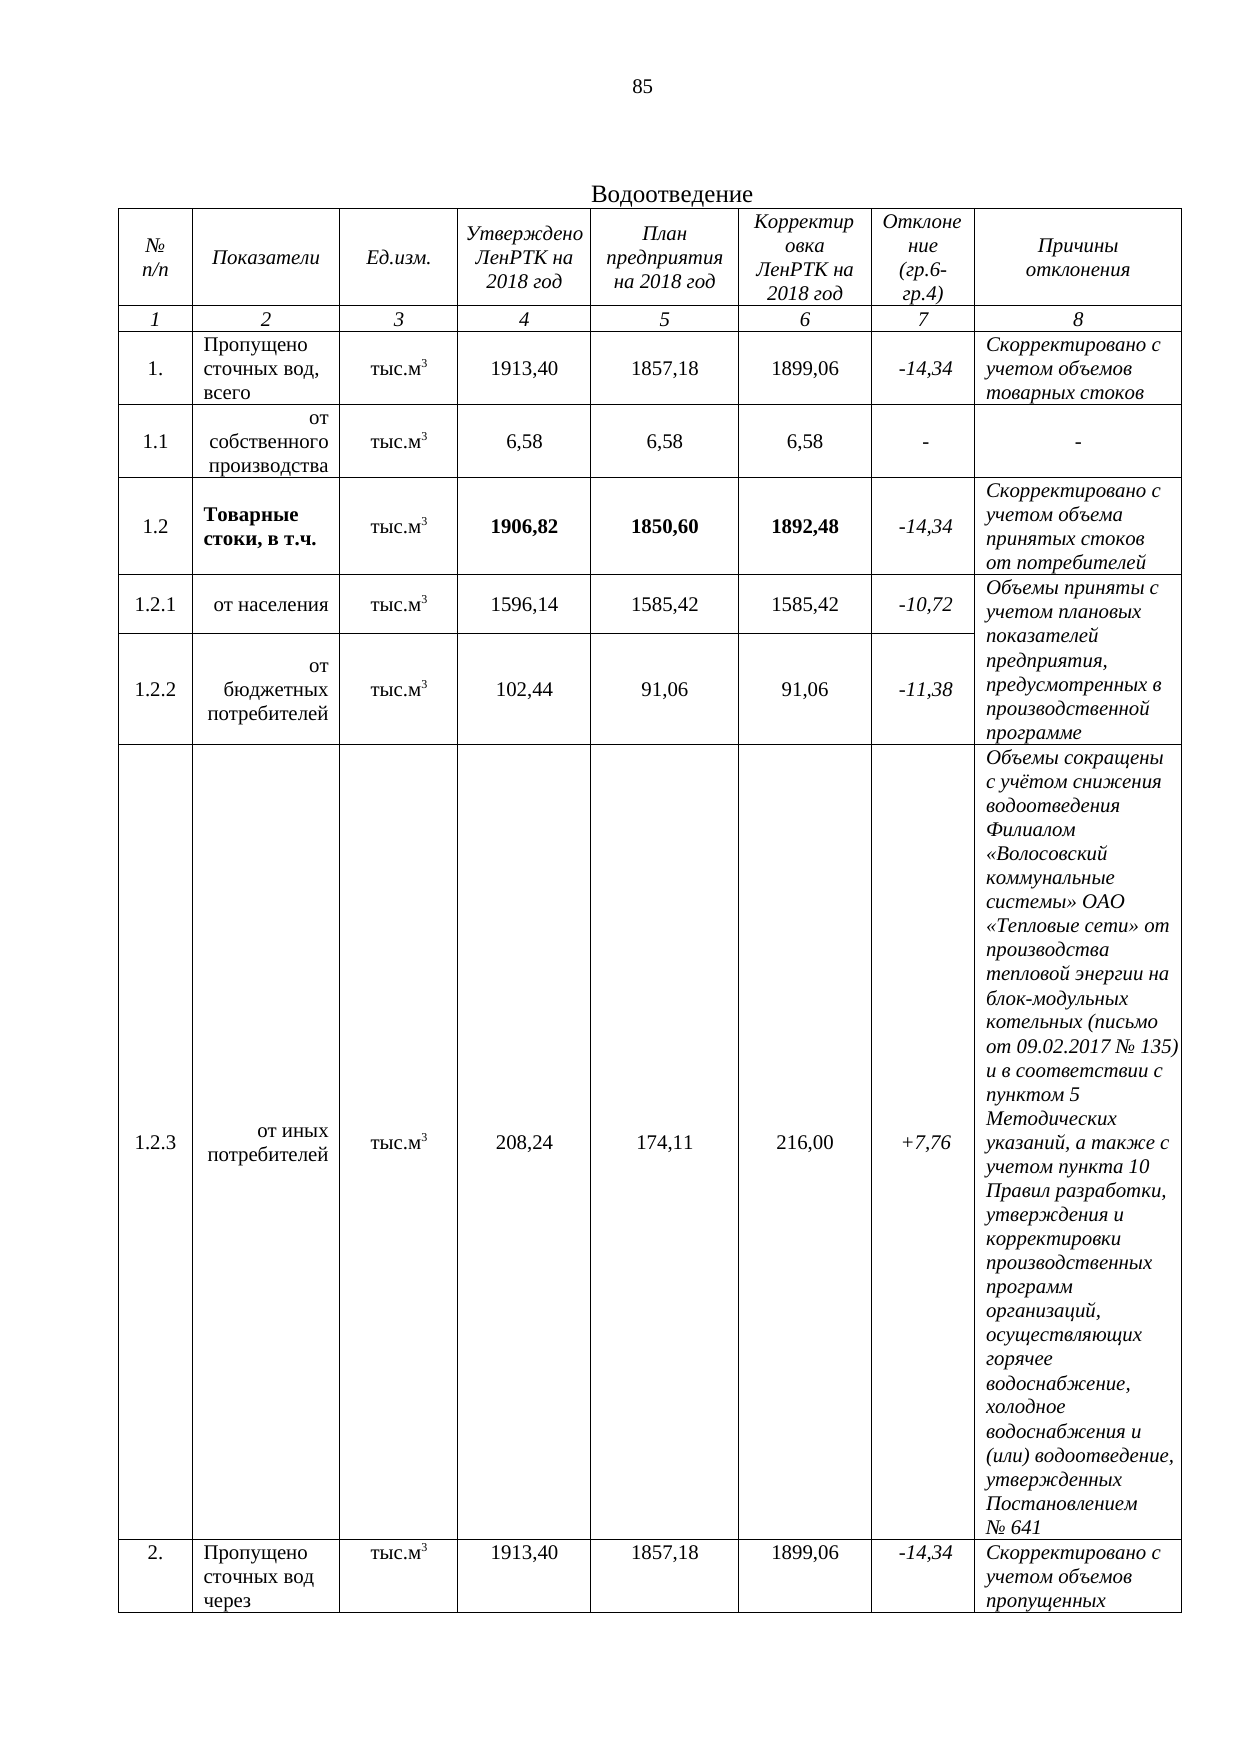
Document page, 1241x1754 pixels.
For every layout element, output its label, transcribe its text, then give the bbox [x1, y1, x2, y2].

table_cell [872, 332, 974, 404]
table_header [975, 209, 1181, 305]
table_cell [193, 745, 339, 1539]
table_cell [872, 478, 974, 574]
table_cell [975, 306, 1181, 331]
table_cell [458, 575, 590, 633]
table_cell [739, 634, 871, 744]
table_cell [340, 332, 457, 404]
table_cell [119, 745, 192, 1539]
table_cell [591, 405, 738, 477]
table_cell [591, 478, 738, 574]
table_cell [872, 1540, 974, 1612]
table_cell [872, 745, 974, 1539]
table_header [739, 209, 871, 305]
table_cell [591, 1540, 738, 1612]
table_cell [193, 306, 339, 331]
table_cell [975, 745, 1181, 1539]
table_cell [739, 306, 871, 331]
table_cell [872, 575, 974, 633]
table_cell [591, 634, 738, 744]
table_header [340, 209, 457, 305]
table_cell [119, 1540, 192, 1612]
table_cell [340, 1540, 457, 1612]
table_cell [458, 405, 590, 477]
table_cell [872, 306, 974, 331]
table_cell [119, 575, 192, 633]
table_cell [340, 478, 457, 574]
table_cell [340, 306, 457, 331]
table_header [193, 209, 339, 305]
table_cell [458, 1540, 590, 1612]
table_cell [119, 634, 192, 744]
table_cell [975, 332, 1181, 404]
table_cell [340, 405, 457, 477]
text Водоотведение [103, 179, 1181, 208]
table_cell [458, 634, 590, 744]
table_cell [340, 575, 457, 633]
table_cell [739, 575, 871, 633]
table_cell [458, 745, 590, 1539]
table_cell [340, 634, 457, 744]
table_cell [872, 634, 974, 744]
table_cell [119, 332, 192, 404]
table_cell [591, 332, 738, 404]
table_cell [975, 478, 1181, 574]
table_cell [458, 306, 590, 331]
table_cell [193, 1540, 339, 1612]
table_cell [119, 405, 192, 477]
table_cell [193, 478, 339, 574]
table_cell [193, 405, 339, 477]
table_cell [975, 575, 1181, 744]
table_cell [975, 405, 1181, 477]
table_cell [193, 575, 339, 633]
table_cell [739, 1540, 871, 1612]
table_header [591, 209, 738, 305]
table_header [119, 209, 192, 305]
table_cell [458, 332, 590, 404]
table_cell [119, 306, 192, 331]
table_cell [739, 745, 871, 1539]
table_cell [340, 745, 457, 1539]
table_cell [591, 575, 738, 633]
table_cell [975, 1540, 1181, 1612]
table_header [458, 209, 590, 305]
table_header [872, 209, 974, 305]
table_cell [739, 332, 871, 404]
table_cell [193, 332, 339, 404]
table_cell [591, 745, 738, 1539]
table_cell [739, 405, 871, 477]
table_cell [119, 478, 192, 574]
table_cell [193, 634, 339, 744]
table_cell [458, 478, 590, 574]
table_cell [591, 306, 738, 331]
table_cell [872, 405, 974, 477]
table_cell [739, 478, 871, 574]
